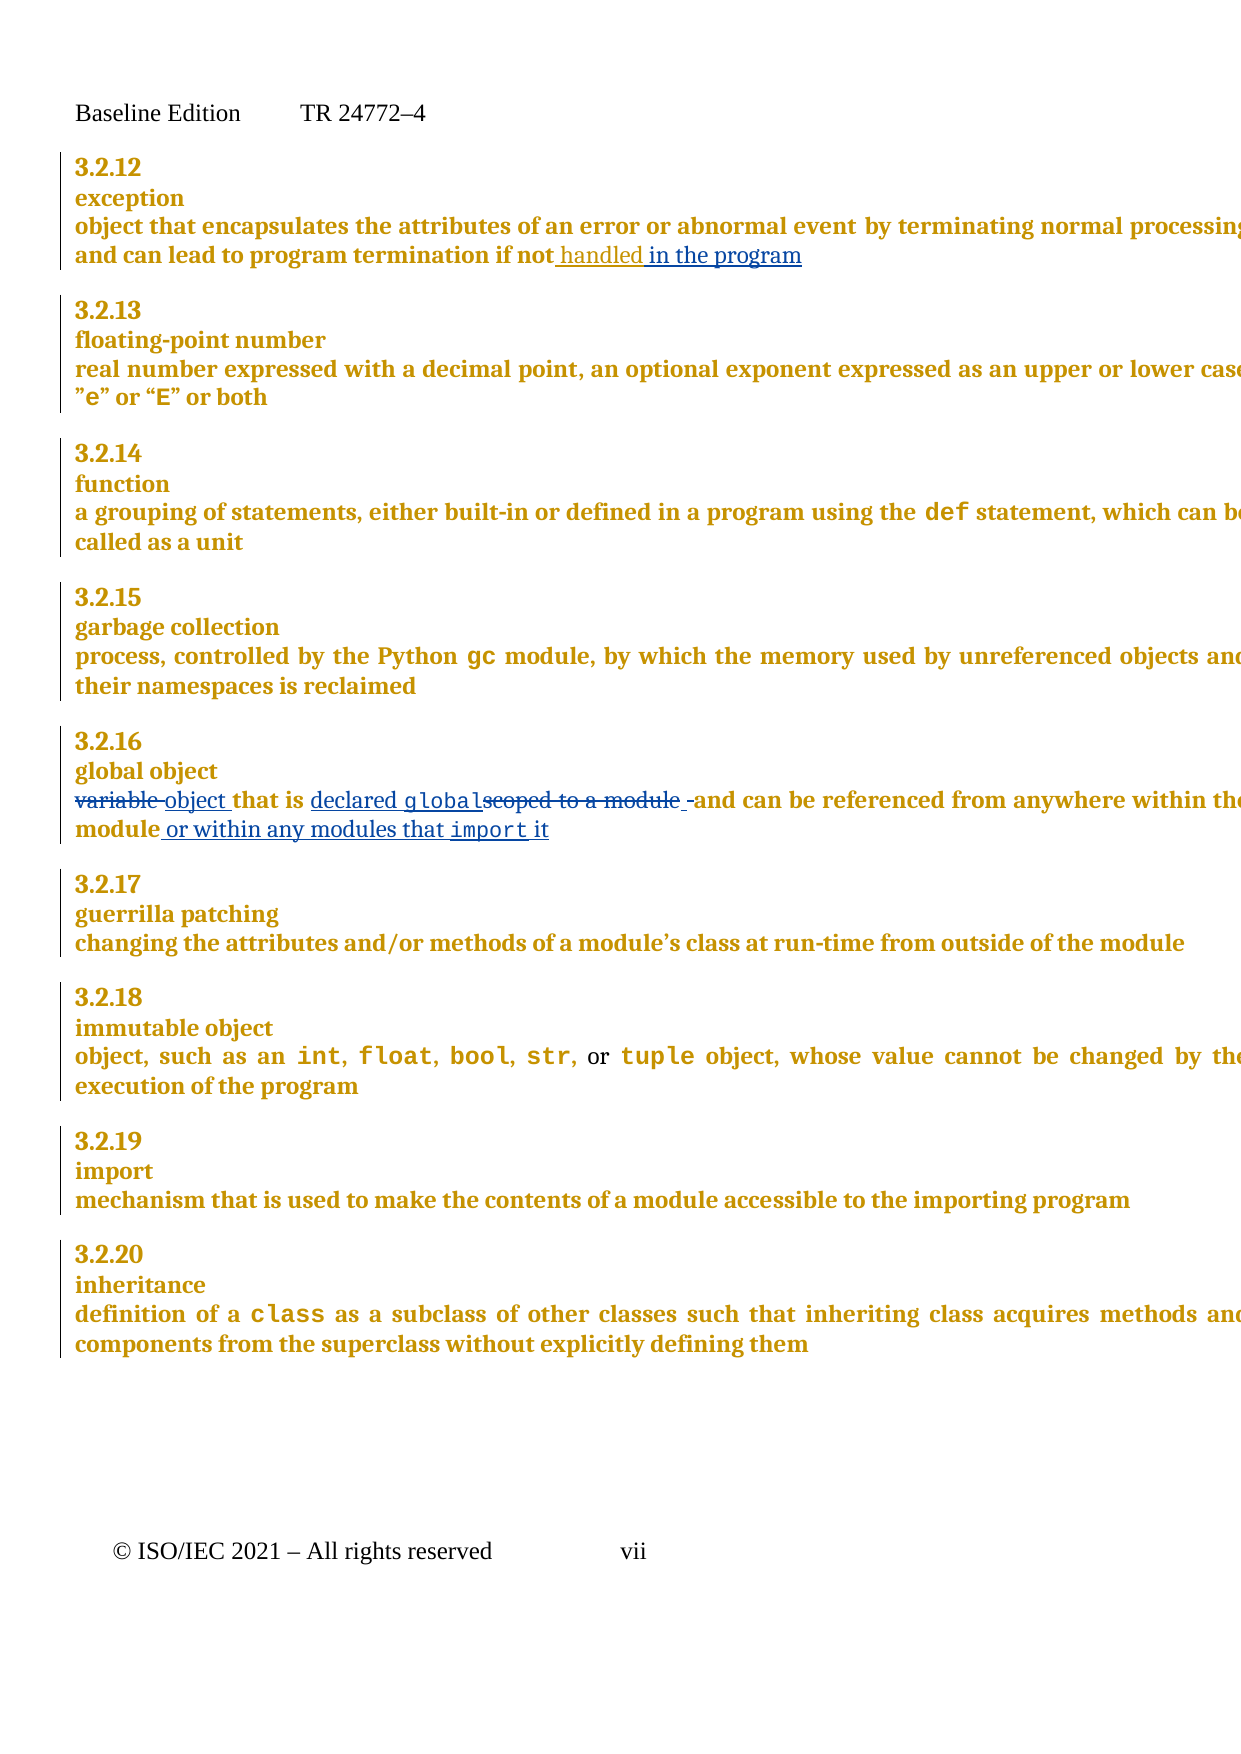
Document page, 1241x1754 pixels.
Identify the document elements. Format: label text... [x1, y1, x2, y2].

subtitle global object [75, 757, 1240, 786]
subtitle 3.2.18 [75, 982, 1240, 1013]
subtitle 3.2.13 [75, 295, 1240, 326]
subtitle 3.2.20 [75, 1239, 1240, 1271]
text a grouping of statements, either built‐in or defined in a program using the def statement, which can be called as a unit [75, 498, 1240, 557]
subtitle inheritance [75, 1271, 1240, 1299]
text changing the attributes and/or methods of a module’s class at run‐time from outside of the module [75, 928, 1240, 957]
subtitle immutable object [75, 1013, 1240, 1042]
text that is and can be referenced from anywhere within the module [75, 786, 1240, 844]
subtitle function [75, 469, 1240, 498]
text process, controlled by the Python gc module, by which the memory used by unreferenced objects and their namespaces is reclaimed [75, 642, 1240, 701]
text real number expressed with a decimal point, an optional exponent expressed as an upper or lower case ”e” or “E” or both [75, 354, 1240, 413]
subtitle garbage collection [75, 613, 1240, 642]
subtitle 3.2.14 [75, 438, 1240, 469]
subtitle 3.2.17 [75, 869, 1240, 900]
text object, such as an int, float, bool, str, or tuple object, whose value cannot be changed by the execution of the program [75, 1042, 1240, 1101]
subtitle guerrilla patching [75, 900, 1240, 928]
text definition of a class as a subclass of other classes such that inheriting class acquires methods and components from the superclass without explicitly defining them [75, 1299, 1240, 1358]
subtitle 3.2.12 [75, 152, 1240, 183]
text object that encapsulates the attributes of an error or abnormal event by terminating normal processing and can lead to program termination if not [75, 212, 1240, 270]
text mechanism that is used to make the contents of a module accessible to the importing program [75, 1186, 1240, 1214]
subtitle floating‐point number [75, 326, 1240, 354]
subtitle 3.2.16 [75, 726, 1240, 757]
subtitle 3.2.15 [75, 582, 1240, 613]
subtitle exception [75, 183, 1240, 212]
subtitle import [75, 1157, 1240, 1186]
subtitle 3.2.19 [75, 1126, 1240, 1157]
